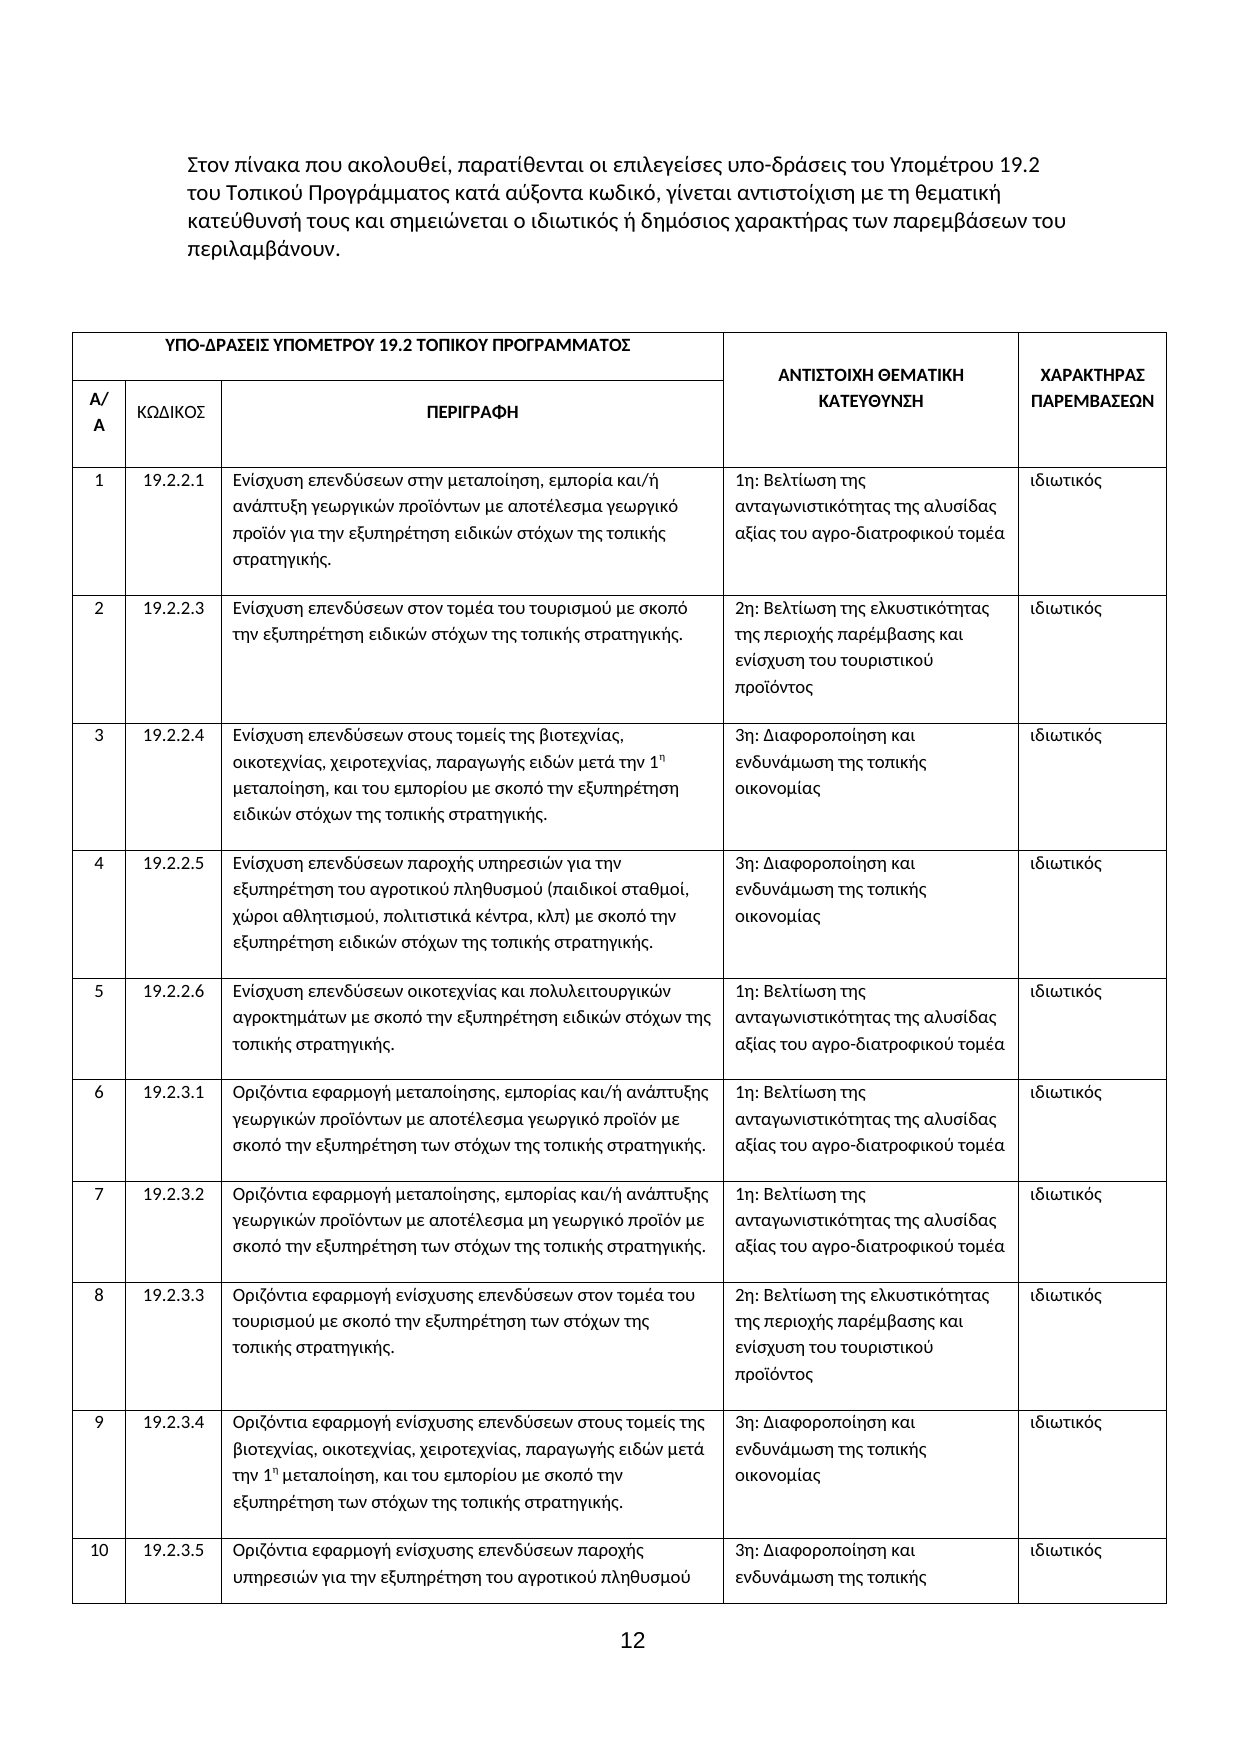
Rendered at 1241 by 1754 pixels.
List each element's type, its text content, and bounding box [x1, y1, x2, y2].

table_cell ιδιωτικός [1019, 1411, 1166, 1537]
table_cell ιδιωτικός [1019, 1283, 1166, 1410]
table_cell 3 [73, 724, 125, 850]
table_header ΧΑΡΑΚΤΗΡΑΣ ΠΑΡΕΜΒΑΣΕΩΝ [1019, 333, 1166, 467]
table_cell 19.2.3.5 [126, 1539, 221, 1603]
table_header ΑΝΤΙΣΤΟΙΧΗ ΘΕΜΑΤΙΚΗ ΚΑΤΕΥΘΥΝΣΗ [724, 333, 1018, 467]
text Στον πίνακα που ακολουθεί, παρατίθενται οι επιλεγείσες υπο-δράσεις του Υπομέτρου 19.2 του Τοπικού Προγράμματος κατά αύξοντα κωδικό, γίνεται αντιστοίχιση με τη θεματική κατεύθυνσή τους και σημειώνεται ο ιδιωτικός ή δημόσιος χαρακτήρας των παρεμβάσεων του περιλαμβάνουν. [187, 150, 1078, 262]
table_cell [222, 1539, 723, 1603]
table_cell Οριζόντια εφαρμογή ενίσχυσης επενδύσεων στον τομέα του τουρισμού με σκοπό την εξυπηρέτηση των στόχων της τοπικής στρατηγικής. [222, 1283, 723, 1410]
table_cell Ενίσχυση επενδύσεων οικοτεχνίας και πολυλειτουργικών αγροκτημάτων με σκοπό την εξυπηρέτηση ειδικών στόχων της τοπικής στρατηγικής. [222, 979, 723, 1079]
table_cell 4 [73, 851, 125, 978]
table_cell 1η: Βελτίωση της ανταγωνιστικότητας της αλυσίδας αξίας του αγρο-διατροφικού τομέα [724, 468, 1018, 595]
table_cell 10 [73, 1539, 125, 1603]
table_cell 19.2.2.1 [126, 468, 221, 595]
table_cell Ενίσχυση επενδύσεων παροχής υπηρεσιών για την εξυπηρέτηση του αγροτικού πληθυσμού (παιδικοί σταθμοί, χώροι αθλητισμού, πολιτιστικά κέντρα, κλπ) με σκοπό την εξυπηρέτηση ειδικών στόχων της τοπικής στρατηγικής. [222, 851, 723, 978]
table_cell ιδιωτικός [1019, 1080, 1166, 1181]
table_cell ιδιωτικός [1019, 1182, 1166, 1282]
table_cell 2 [73, 596, 125, 722]
table_cell ΠΕΡΙΓΡΑΦΗ [222, 381, 723, 467]
table_cell Οριζόντια εφαρμογή ενίσχυσης επενδύσεων στους τομείς της βιοτεχνίας, οικοτεχνίας, χειροτεχνίας, παραγωγής ειδών μετά την 1η μεταποίηση, και του εμπορίου με σκοπό την εξυπηρέτηση των στόχων της τοπικής στρατηγικής. [222, 1411, 723, 1537]
table_cell Ενίσχυση επενδύσεων στον τομέα του τουρισμού με σκοπό την εξυπηρέτηση ειδικών στόχων της τοπικής στρατηγικής. [222, 596, 723, 722]
table_cell Οριζόντια εφαρμογή μεταποίησης, εμπορίας και/ή ανάπτυξης γεωργικών προϊόντων με αποτέλεσμα μη γεωργικό προϊόν με σκοπό την εξυπηρέτηση των στόχων της τοπικής στρατηγικής. [222, 1182, 723, 1282]
table_cell 6 [73, 1080, 125, 1181]
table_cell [724, 1539, 1018, 1603]
table_header ΥΠΟ-ΔΡΑΣΕΙΣ ΥΠΟΜΕΤΡΟΥ 19.2 ΤΟΠΙΚΟΥ ΠΡΟΓΡΑΜΜΑΤΟΣ [73, 333, 723, 380]
table_cell 3η: Διαφοροποίηση και ενδυνάμωση της τοπικής οικονομίας [724, 1411, 1018, 1537]
table_cell ιδιωτικός [1019, 596, 1166, 722]
table_cell Οριζόντια εφαρμογή μεταποίησης, εμπορίας και/ή ανάπτυξης γεωργικών προϊόντων με αποτέλεσμα γεωργικό προϊόν με σκοπό την εξυπηρέτηση των στόχων της τοπικής στρατηγικής. [222, 1080, 723, 1181]
table_cell 19.2.3.3 [126, 1283, 221, 1410]
table_cell 19.2.3.4 [126, 1411, 221, 1537]
table_cell 19.2.2.4 [126, 724, 221, 850]
table_cell 3η: Διαφοροποίηση και ενδυνάμωση της τοπικής οικονομίας [724, 851, 1018, 978]
table_cell 19.2.3.2 [126, 1182, 221, 1282]
table_cell 19.2.3.1 [126, 1080, 221, 1181]
table_cell 19.2.2.3 [126, 596, 221, 722]
table_cell 8 [73, 1283, 125, 1410]
table_cell 1η: Βελτίωση της ανταγωνιστικότητας της αλυσίδας αξίας του αγρο-διατροφικού τομέα [724, 1182, 1018, 1282]
table_cell 1 [73, 468, 125, 595]
table_cell 19.2.2.6 [126, 979, 221, 1079]
table_cell 2η: Βελτίωση της ελκυστικότητας της περιοχής παρέμβασης και ενίσχυση του τουριστικού προϊόντος [724, 1283, 1018, 1410]
table_cell Ενίσχυση επενδύσεων στην μεταποίηση, εμπορία και/ή ανάπτυξη γεωργικών προϊόντων με αποτέλεσμα γεωργικό προϊόν για την εξυπηρέτηση ειδικών στόχων της τοπικής στρατηγικής. [222, 468, 723, 595]
table_cell ιδιωτικός [1019, 724, 1166, 850]
table_cell Α/Α [73, 381, 125, 467]
table_cell ιδιωτικός [1019, 979, 1166, 1079]
table_cell 2η: Βελτίωση της ελκυστικότητας της περιοχής παρέμβασης και ενίσχυση του τουριστικού προϊόντος [724, 596, 1018, 722]
table_cell 5 [73, 979, 125, 1079]
table_cell 1η: Βελτίωση της ανταγωνιστικότητας της αλυσίδας αξίας του αγρο-διατροφικού τομέα [724, 979, 1018, 1079]
table_cell 9 [73, 1411, 125, 1537]
table_cell ιδιωτικός [1019, 851, 1166, 978]
table_cell ΚΩΔΙΚΟΣ [126, 381, 221, 467]
table_cell Ενίσχυση επενδύσεων στους τομείς της βιοτεχνίας, οικοτεχνίας, χειροτεχνίας, παραγωγής ειδών μετά την 1η μεταποίηση, και του εμπορίου με σκοπό την εξυπηρέτηση ειδικών στόχων της τοπικής στρατηγικής. [222, 724, 723, 850]
table_cell ιδιωτικός [1019, 468, 1166, 595]
table_cell 1η: Βελτίωση της ανταγωνιστικότητας της αλυσίδας αξίας του αγρο-διατροφικού τομέα [724, 1080, 1018, 1181]
table_cell ιδιωτικός [1019, 1539, 1166, 1603]
table_cell 19.2.2.5 [126, 851, 221, 978]
table_cell 7 [73, 1182, 125, 1282]
table_cell 3η: Διαφοροποίηση και ενδυνάμωση της τοπικής οικονομίας [724, 724, 1018, 850]
